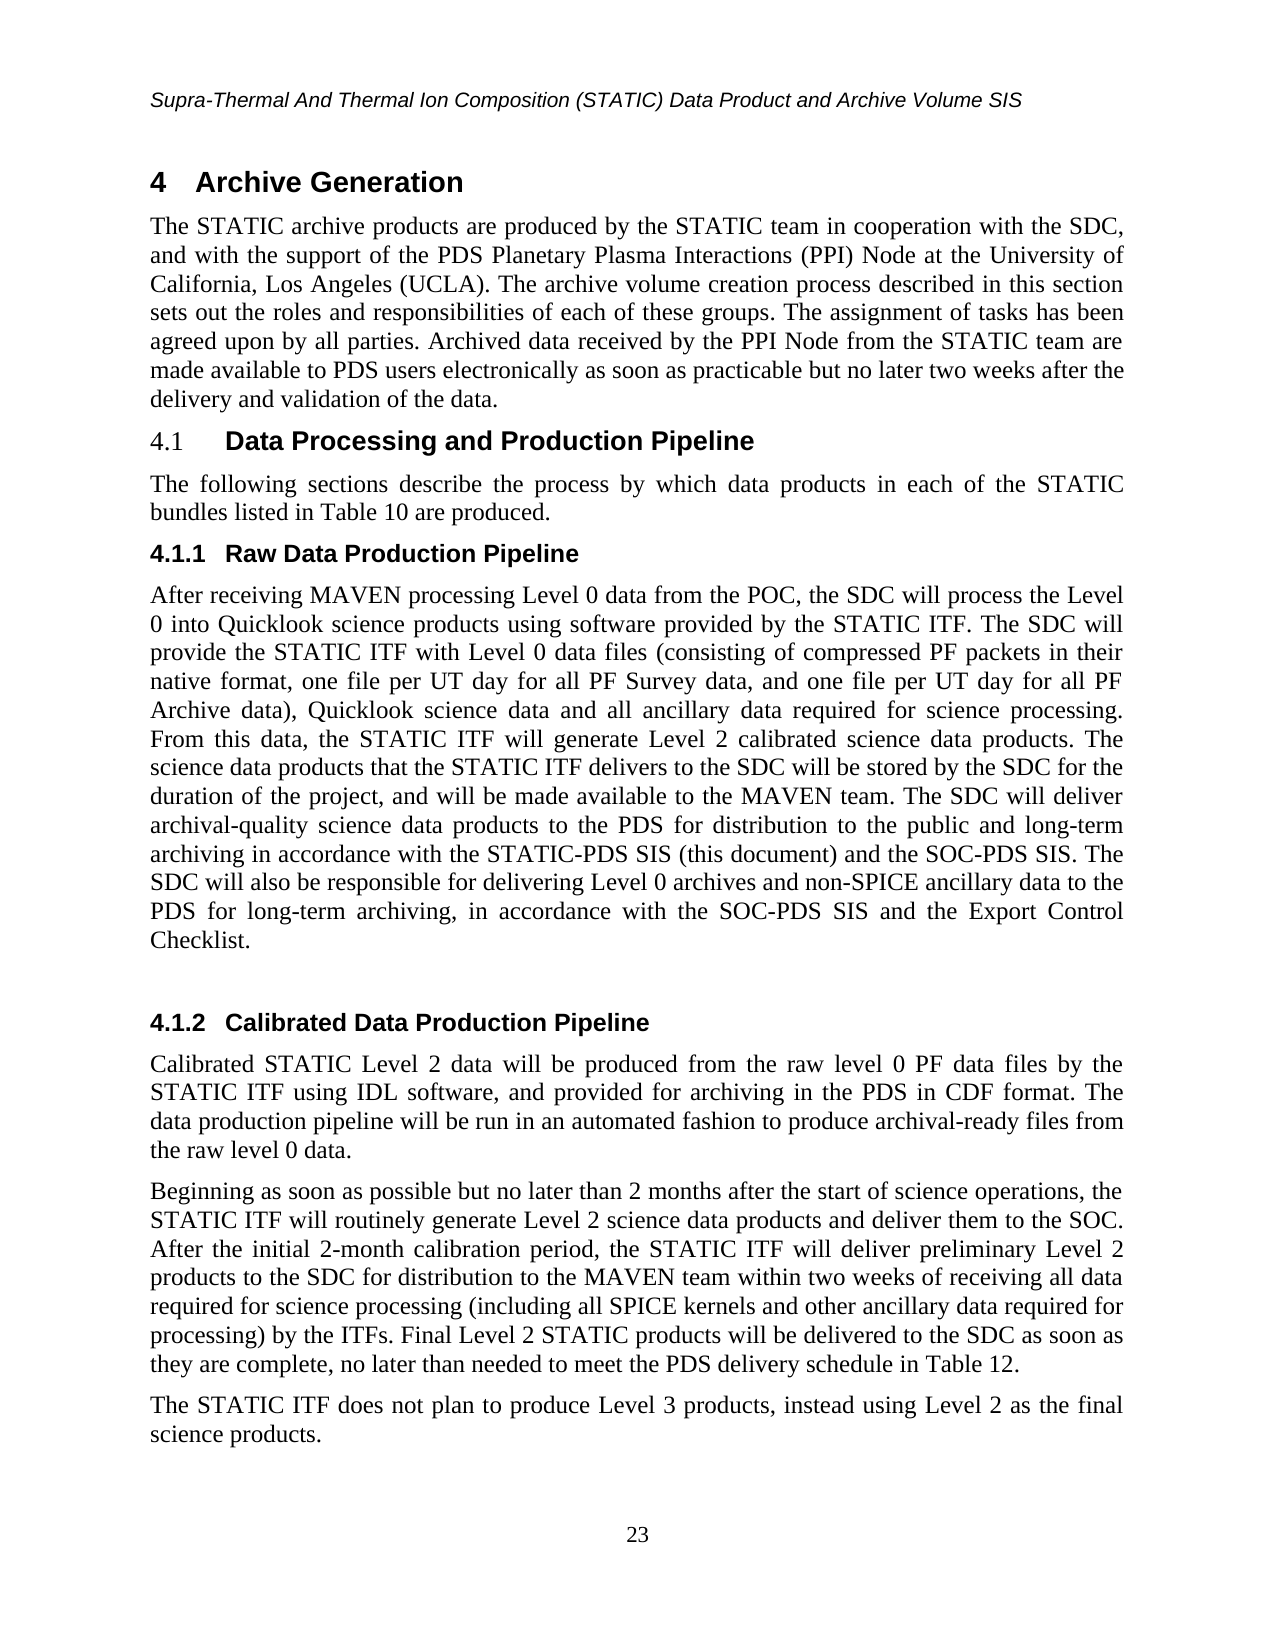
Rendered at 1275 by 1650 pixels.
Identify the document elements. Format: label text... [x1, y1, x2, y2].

text The STATIC ITF does not plan to produce Level 3 products, instead using Level 2 as the final science products. [150, 1390, 1125, 1447]
subtitle Raw Data Production Pipeline [150, 539, 1125, 567]
text After receiving MAVEN processing Level 0 data from the POC, the SDC will process the Level 0 into Quicklook science products using software provided by the STATIC ITF. The SDC will provide the STATIC ITF with Level 0 data files (consisting of compressed PF packets in their native format, one file per UT day for all PF Survey data, and one file per UT day for all PF Archive data), Quicklook science data and all ancillary data required for science processing. From this data, the STATIC ITF will generate Level 2 calibrated science data products. The science data products that the STATIC ITF delivers to the SDC will be stored by the SDC for the duration of the project, and will be made available to the MAVEN team. The SDC will deliver archival-quality science data products to the PDS for distribution to the public and long-term archiving in accordance with the STATIC-PDS SIS (this document) and the SOC-PDS SIS. The SDC will also be responsible for delivering Level 0 archives and non-SPICE ancillary data to the PDS for long-term archiving, in accordance with the SOC-PDS SIS and the Export Control Checklist. [150, 580, 1125, 954]
text Beginning as soon as possible but no later than 2 months after the start of science operations, the STATIC ITF will routinely generate Level 2 science data products and deliver them to the SOC. After the initial 2-month calibration period, the STATIC ITF will deliver preliminary Level 2 products to the SDC for distribution to the MAVEN team within two weeks of receiving all data required for science processing (including all SPICE kernels and other ancillary data required for processing) by the ITFs. Final Level 2 STATIC products will be delivered to the SDC as soon as they are complete, no later than needed to meet the PDS delivery schedule in Table 12. [150, 1176, 1125, 1377]
subtitle Archive Generation [150, 165, 1125, 199]
subtitle Data Processing and Production Pipeline [150, 425, 1125, 456]
text Calibrated STATIC Level 2 data will be produced from the raw level 0 PF data files by the STATIC ITF using IDL software, and provided for archiving in the PDS in CDF format. The data production pipeline will be run in an automated fashion to produce archival-ready files from the raw level 0 data. [150, 1049, 1125, 1164]
subtitle Calibrated Data Production Pipeline [150, 1007, 1125, 1036]
text The STATIC archive products are produced by the STATIC team in cooperation with the SDC, and with the support of the PDS Planetary Plasma Interactions (PPI) Node at the University of California, Los Angeles (UCLA). The archive volume creation process described in this section sets out the roles and responsibilities of each of these groups. The assignment of tasks has been agreed upon by all parties. Archived data received by the PPI Node from the STATIC team are made available to PDS users electronically as soon as practicable but no later two weeks after the delivery and validation of the data. [150, 211, 1125, 412]
text The following sections describe the process by which data products in each of the STATIC bundles listed in Table 10 are produced. [150, 469, 1125, 526]
